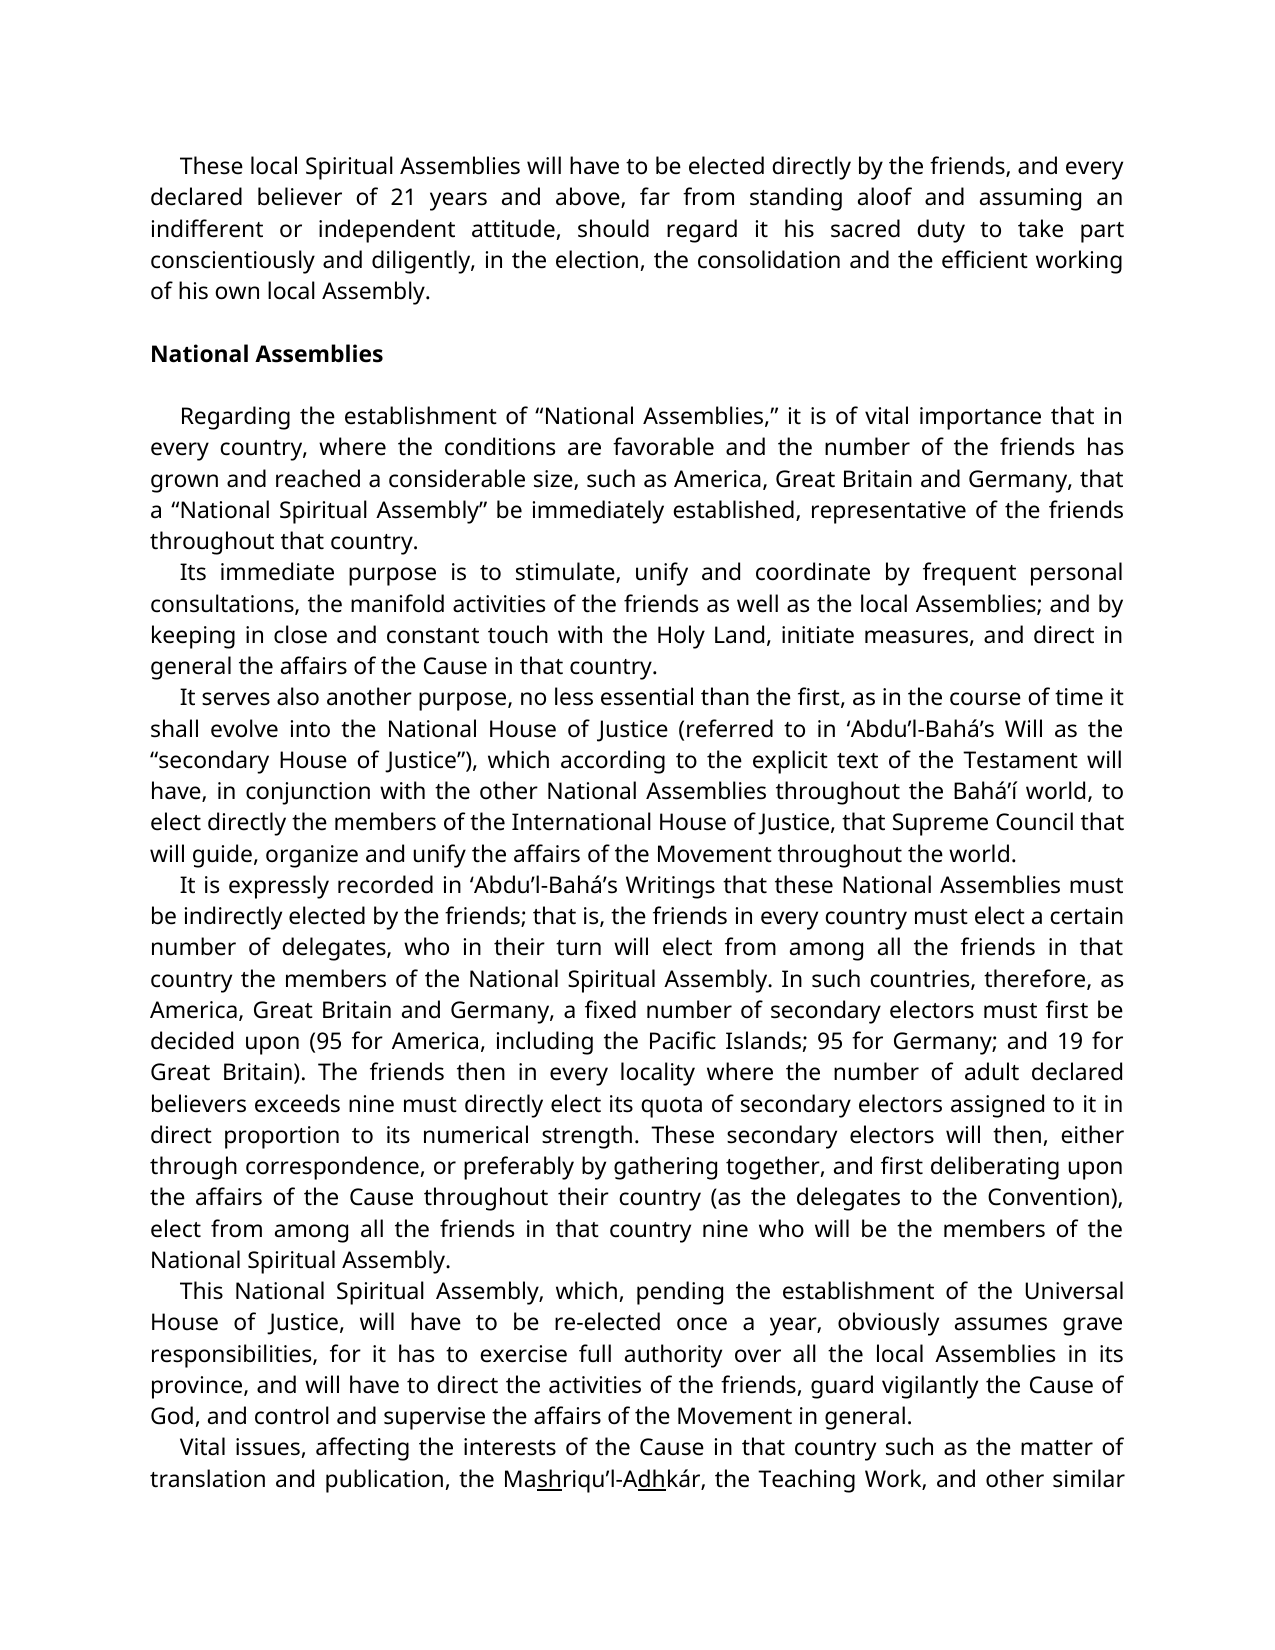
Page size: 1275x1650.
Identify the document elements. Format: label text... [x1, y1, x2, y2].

text It is expressly recorded in ‘Abdu’l-Bahá’s Writings that these National Assemblies must be indirectly elected by the friends; that is, the friends in every country must elect a certain number of delegates, who in their turn will elect from among all the friends in that country the members of the National Spiritual Assembly. In such countries, therefore, as America, Great Britain and Germany, a fixed number of secondary electors must first be decided upon (95 for America, including the Pacific Islands; 95 for Germany; and 19 for Great Britain). The friends then in every locality where the number of adult declared believers exceeds nine must directly elect its quota of secondary electors assigned to it in direct proportion to its numerical strength. These secondary electors will then, either through correspondence, or preferably by gathering together, and first deliberating upon the affairs of the Cause throughout their country (as the delegates to the Convention), elect from among all the friends in that country nine who will be the members of the National Spiritual Assembly. [150, 869, 1125, 1275]
text It serves also another purpose, no less essential than the first, as in the course of time it shall evolve into the National House of Justice (referred to in ‘Abdu’l-Bahá’s Will as the “secondary House of Justice”), which according to the explicit text of the Testament will have, in conjunction with the other National Assemblies throughout the Bahá’í world, to elect directly the members of the International House of Justice, that Supreme Council that will guide, organize and unify the affairs of the Movement throughout the world. [150, 681, 1125, 869]
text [150, 1431, 1125, 1494]
text This National Spiritual Assembly, which, pending the establishment of the Universal House of Justice, will have to be re-elected once a year, obviously assumes grave responsibilities, for it has to exercise full authority over all the local Assemblies in its province, and will have to direct the activities of the friends, guard vigilantly the Cause of God, and control and supervise the affairs of the Movement in general. [150, 1275, 1125, 1431]
text Regarding the establishment of “National Assemblies,” it is of vital importance that in every country, where the conditions are favorable and the number of the friends has grown and reached a considerable size, such as America, Great Britain and Germany, that a “National Spiritual Assembly” be immediately established, representative of the friends throughout that country. [150, 400, 1125, 556]
text These local Spiritual Assemblies will have to be elected directly by the friends, and every declared believer of 21 years and above, far from standing aloof and assuming an indifferent or independent attitude, should regard it his sacred duty to take part conscientiously and diligently, in the election, the consolidation and the efficient working of his own local Assembly. [150, 150, 1125, 306]
text Its immediate purpose is to stimulate, unify and coordinate by frequent personal consultations, the manifold activities of the friends as well as the local Assemblies; and by keeping in close and constant touch with the Holy Land, initiate measures, and direct in general the affairs of the Cause in that country. [150, 556, 1125, 681]
